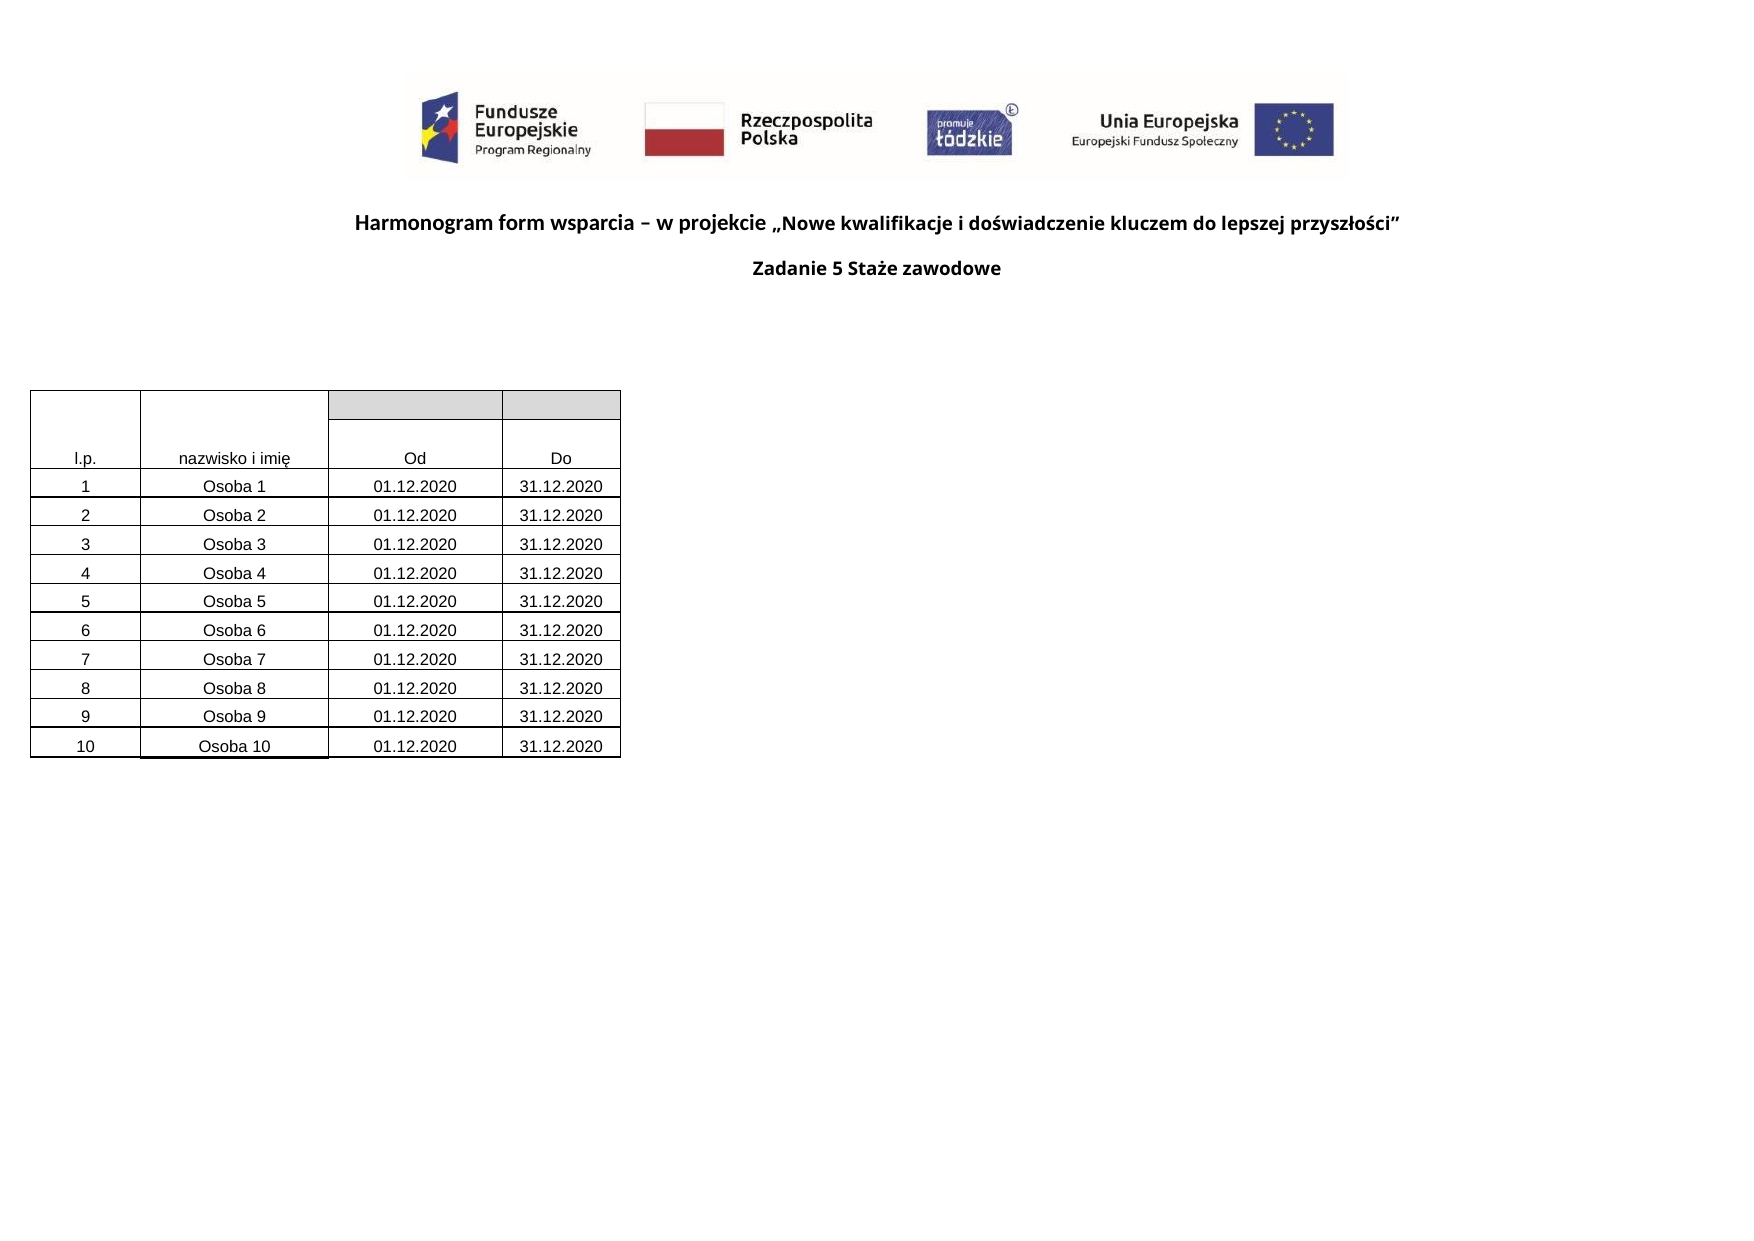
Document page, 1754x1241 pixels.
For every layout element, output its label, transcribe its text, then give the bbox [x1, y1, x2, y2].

table_cell 31.12.2020 [503, 469, 620, 496]
table_cell 01.12.2020 [329, 728, 502, 756]
table_cell 31.12.2020 [503, 670, 620, 698]
table_header [329, 391, 502, 419]
table_cell 31.12.2020 [503, 699, 620, 726]
table_cell 31.12.2020 [503, 613, 620, 640]
table_cell 31.12.2020 [503, 526, 620, 554]
table_cell 31.12.2020 [503, 498, 620, 525]
table_cell 4 [31, 555, 140, 583]
table_cell Do [503, 420, 620, 468]
table_cell Osoba 1 [141, 469, 328, 496]
table_cell 31.12.2020 [503, 584, 620, 611]
text Harmonogram form wsparcia – w projekcie „Nowe kwalifikacje i doświadczenie kluczem do lepszej przyszłości” [29, 208, 1724, 236]
table_cell Osoba 10 [141, 728, 328, 756]
table_cell 31.12.2020 [503, 728, 620, 756]
table_header l.p. [31, 391, 140, 468]
table_cell Osoba 7 [141, 641, 328, 669]
table_cell 01.12.2020 [329, 469, 502, 496]
table_cell 01.12.2020 [329, 555, 502, 583]
table_cell 7 [31, 641, 140, 669]
table_cell Osoba 3 [141, 526, 328, 554]
table_cell 01.12.2020 [329, 641, 502, 669]
table_cell 01.12.2020 [329, 526, 502, 554]
table_cell Osoba 8 [141, 670, 328, 698]
table_cell Osoba 5 [141, 584, 328, 611]
table_cell Osoba 9 [141, 699, 328, 726]
table_cell Osoba 4 [141, 555, 328, 583]
table_cell 2 [31, 498, 140, 525]
table_cell 31.12.2020 [503, 641, 620, 669]
table_cell Osoba 2 [141, 498, 328, 525]
table_cell 01.12.2020 [329, 613, 502, 640]
table_header [503, 391, 620, 419]
table_cell 01.12.2020 [329, 584, 502, 611]
table_cell 8 [31, 670, 140, 698]
table_cell Od [329, 420, 502, 468]
table_cell 9 [31, 699, 140, 726]
table_cell 1 [31, 469, 140, 496]
table_cell 3 [31, 526, 140, 554]
table_cell 01.12.2020 [329, 670, 502, 698]
table_header nazwisko i imię [141, 391, 328, 468]
table_cell 5 [31, 584, 140, 611]
table_cell 01.12.2020 [329, 699, 502, 726]
table_cell 6 [31, 613, 140, 640]
table_cell 31.12.2020 [503, 555, 620, 583]
text Zadanie 5 Staże zawodowe [29, 255, 1724, 281]
table_cell 01.12.2020 [329, 498, 502, 525]
table_cell 10 [31, 728, 140, 756]
table_cell Osoba 6 [141, 613, 328, 640]
